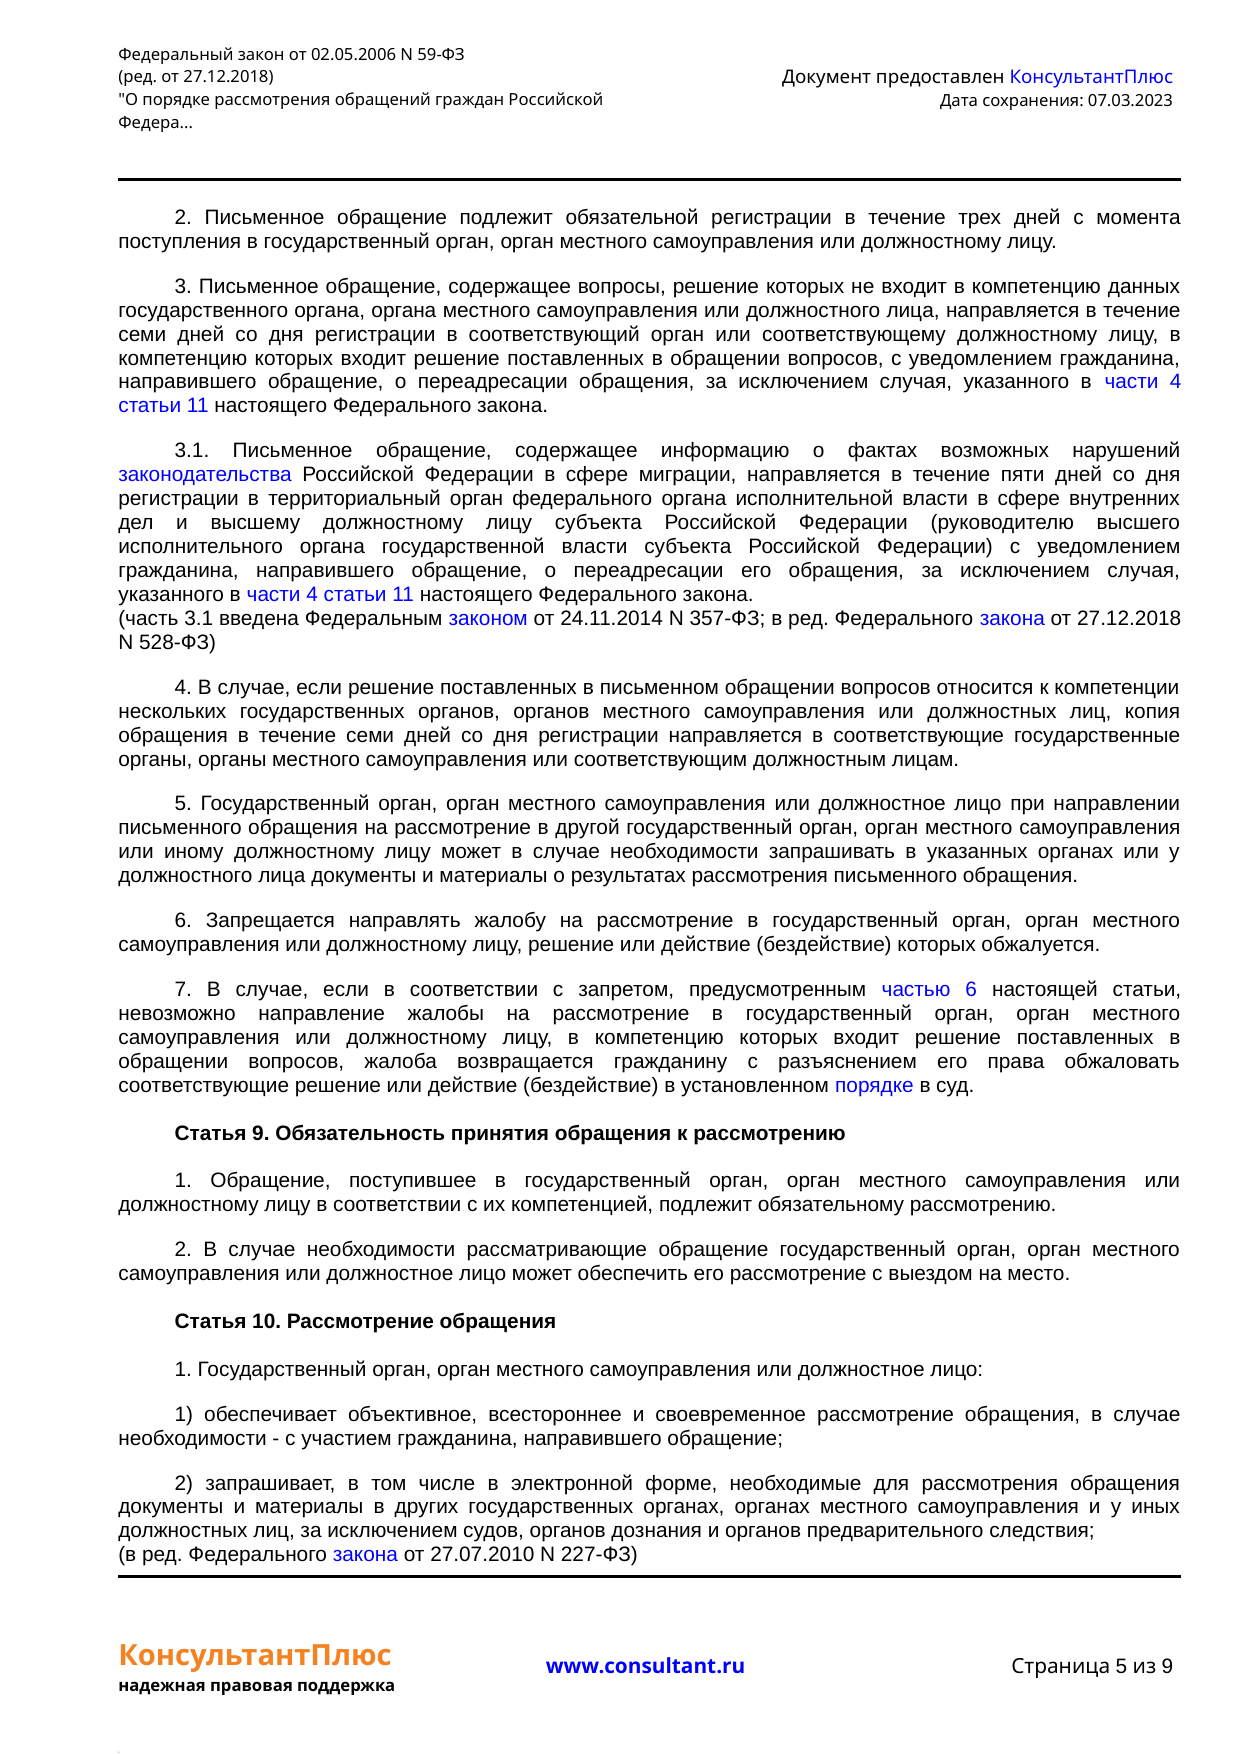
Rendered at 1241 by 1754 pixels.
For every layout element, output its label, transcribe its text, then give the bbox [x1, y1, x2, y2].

text 6. Запрещается направлять жалобу на рассмотрение в государственный орган, орган местного самоуправления или должностному лицу, решение или действие (бездействие) которых обжалуется. [118, 908, 1181, 956]
text 1. Обращение, поступившее в государственный орган, орган местного самоуправления или должностному лицу в соответствии с их компетенцией, подлежит обязательному рассмотрению. [118, 1168, 1181, 1216]
text 3. Письменное обращение, содержащее вопросы, решение которых не входит в компетенцию данных государственного органа, органа местного самоуправления или должностного лица, направляется в течение семи дней со дня регистрации в соответствующий орган или соответствующему должностному лицу, в компетенцию которых входит решение поставленных в обращении вопросов, с уведомлением гражданина, направившего обращение, о переадресации обращения, за исключением случая, указанного в части 4 статьи 11 настоящего Федерального закона. [118, 273, 1181, 417]
text 7. В случае, если в соответствии с запретом, предусмотренным частью 6 настоящей статьи, невозможно направление жалобы на рассмотрение в государственный орган, орган местного самоуправления или должностному лицу, в компетенцию которых входит решение поставленных в обращении вопросов, жалоба возвращается гражданину с разъяснением его права обжаловать соответствующие решение или действие (бездействие) в установленном порядке в суд. [118, 977, 1181, 1096]
text 3.1. Письменное обращение, содержащее информацию о фактах возможных нарушений законодательства Российской Федерации в сфере миграции, направляется в течение пяти дней со дня регистрации в территориальный орган федерального органа исполнительной власти в сфере внутренних дел и высшему должностному лицу субъекта Российской Федерации (руководителю высшего исполнительного органа государственной власти субъекта Российской Федерации) с уведомлением гражданина, направившего обращение, о переадресации его обращения, за исключением случая, указанного в части 4 статьи 11 настоящего Федерального закона. [118, 438, 1181, 606]
title Статья 9. Обязательность принятия обращения к рассмотрению [118, 1120, 1181, 1144]
text (часть 3.1 введена Федеральным законом от 24.11.2014 N 357-ФЗ; в ред. Федерального закона от 27.12.2018 N 528-ФЗ) [118, 606, 1181, 654]
text 2. Письменное обращение подлежит обязательной регистрации в течение трех дней с момента поступления в государственный орган, орган местного самоуправления или должностному лицу. [118, 205, 1181, 253]
text 2. В случае необходимости рассматривающие обращение государственный орган, орган местного самоуправления или должностное лицо может обеспечить его рассмотрение с выездом на место. [118, 1237, 1181, 1285]
text (в ред. Федерального закона от 27.07.2010 N 227-ФЗ) [118, 1542, 1181, 1566]
text 1. Государственный орган, орган местного самоуправления или должностное лицо: [118, 1357, 1181, 1381]
title Статья 10. Рассмотрение обращения [118, 1309, 1181, 1333]
text 5. Государственный орган, орган местного самоуправления или должностное лицо при направлении письменного обращения на рассмотрение в другой государственный орган, орган местного самоуправления или иному должностному лицу может в случае необходимости запрашивать в указанных органах или у должностного лица документы и материалы о результатах рассмотрения письменного обращения. [118, 791, 1181, 887]
text 4. В случае, если решение поставленных в письменном обращении вопросов относится к компетенции нескольких государственных органов, органов местного самоуправления или должностных лиц, копия обращения в течение семи дней со дня регистрации направляется в соответствующие государственные органы, органы местного самоуправления или соответствующим должностным лицам. [118, 674, 1181, 770]
text 2) запрашивает, в том числе в электронной форме, необходимые для рассмотрения обращения документы и материалы в других государственных органах, органах местного самоуправления и у иных должностных лиц, за исключением судов, органов дознания и органов предварительного следствия; [118, 1470, 1181, 1542]
text 1) обеспечивает объективное, всестороннее и своевременное рассмотрение обращения, в случае необходимости - с участием гражданина, направившего обращение; [118, 1402, 1181, 1449]
